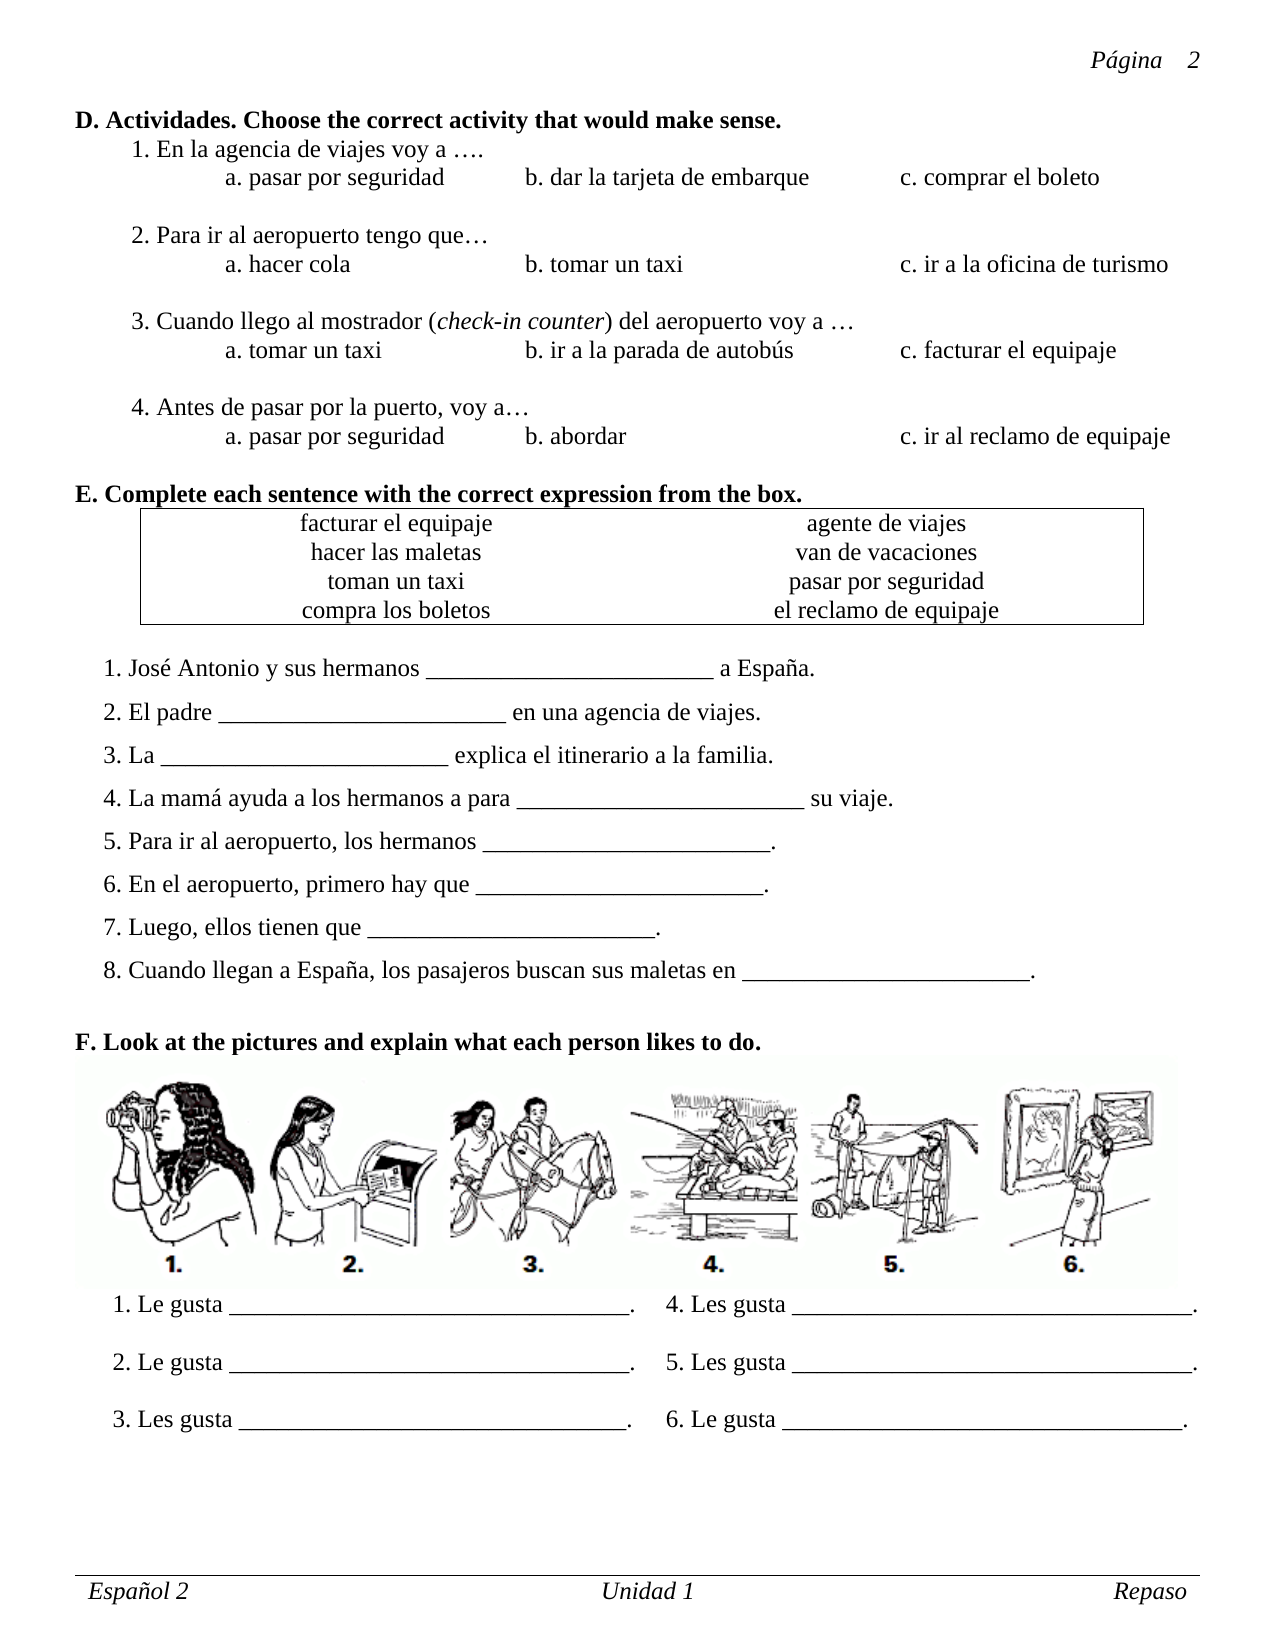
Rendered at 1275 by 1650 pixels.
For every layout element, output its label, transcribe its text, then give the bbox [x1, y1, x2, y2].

text 5. Para ir al aeropuerto, los hermanos _______________________. [103, 826, 1200, 855]
text 2. El padre _______________________ en una agencia de viajes. [103, 697, 1200, 725]
text 7. Luego, ellos tienen que _______________________. [103, 912, 1200, 941]
text 3. Cuando llego al mostrador (check-in counter) del aeropuerto voy a … [131, 306, 1200, 335]
table_header 1. Le gusta ________________________________. 2. Le gusta ________________________________. 3. Les gusta _______________________________. [101, 1290, 656, 1462]
text a. tomar un taxi b. ir a la parada de autobús c. facturar el equipaje [206, 335, 1200, 364]
text a. pasar por seguridad b. dar la tarjeta de embarque c. comprar el boleto [206, 162, 1200, 191]
text 6. En el aeropuerto, primero hay que _______________________. [103, 869, 1200, 898]
text a. hacer cola b. tomar un taxi c. ir a la oficina de turismo [206, 249, 1200, 277]
text 1. José Antonio y sus hermanos _______________________ a España. [103, 653, 1200, 682]
text 1. En la agencia de viajes voy a …. [131, 134, 1200, 162]
text F. Look at the pictures and explain what each person likes to do. [75, 1027, 1200, 1056]
text 4. La mamá ayuda a los hermanos a para _______________________ su viaje. [103, 783, 1200, 812]
text a. pasar por seguridad b. abordar c. ir al reclamo de equipaje [206, 421, 1200, 450]
picture [75, 1055, 1178, 1289]
subtitle E. Complete each sentence with the correct expression from the box. [75, 479, 1200, 507]
subtitle D. Actividades. Choose the correct activity that would make sense. [75, 105, 1200, 134]
text 8. Cuando llegan a España, los pasajeros buscan sus maletas en _______________________. [103, 955, 1200, 984]
text 3. La _______________________ explica el itinerario a la familia. [103, 740, 1200, 768]
table_header 4. Les gusta ________________________________. 5. Les gusta ________________________________. 6. Le gusta ________________________________. [656, 1290, 1211, 1462]
text 2. Para ir al aeropuerto tengo que… [131, 220, 1200, 249]
table_header [141, 509, 1143, 624]
text 4. Antes de pasar por la puerto, voy a… [131, 392, 1200, 421]
